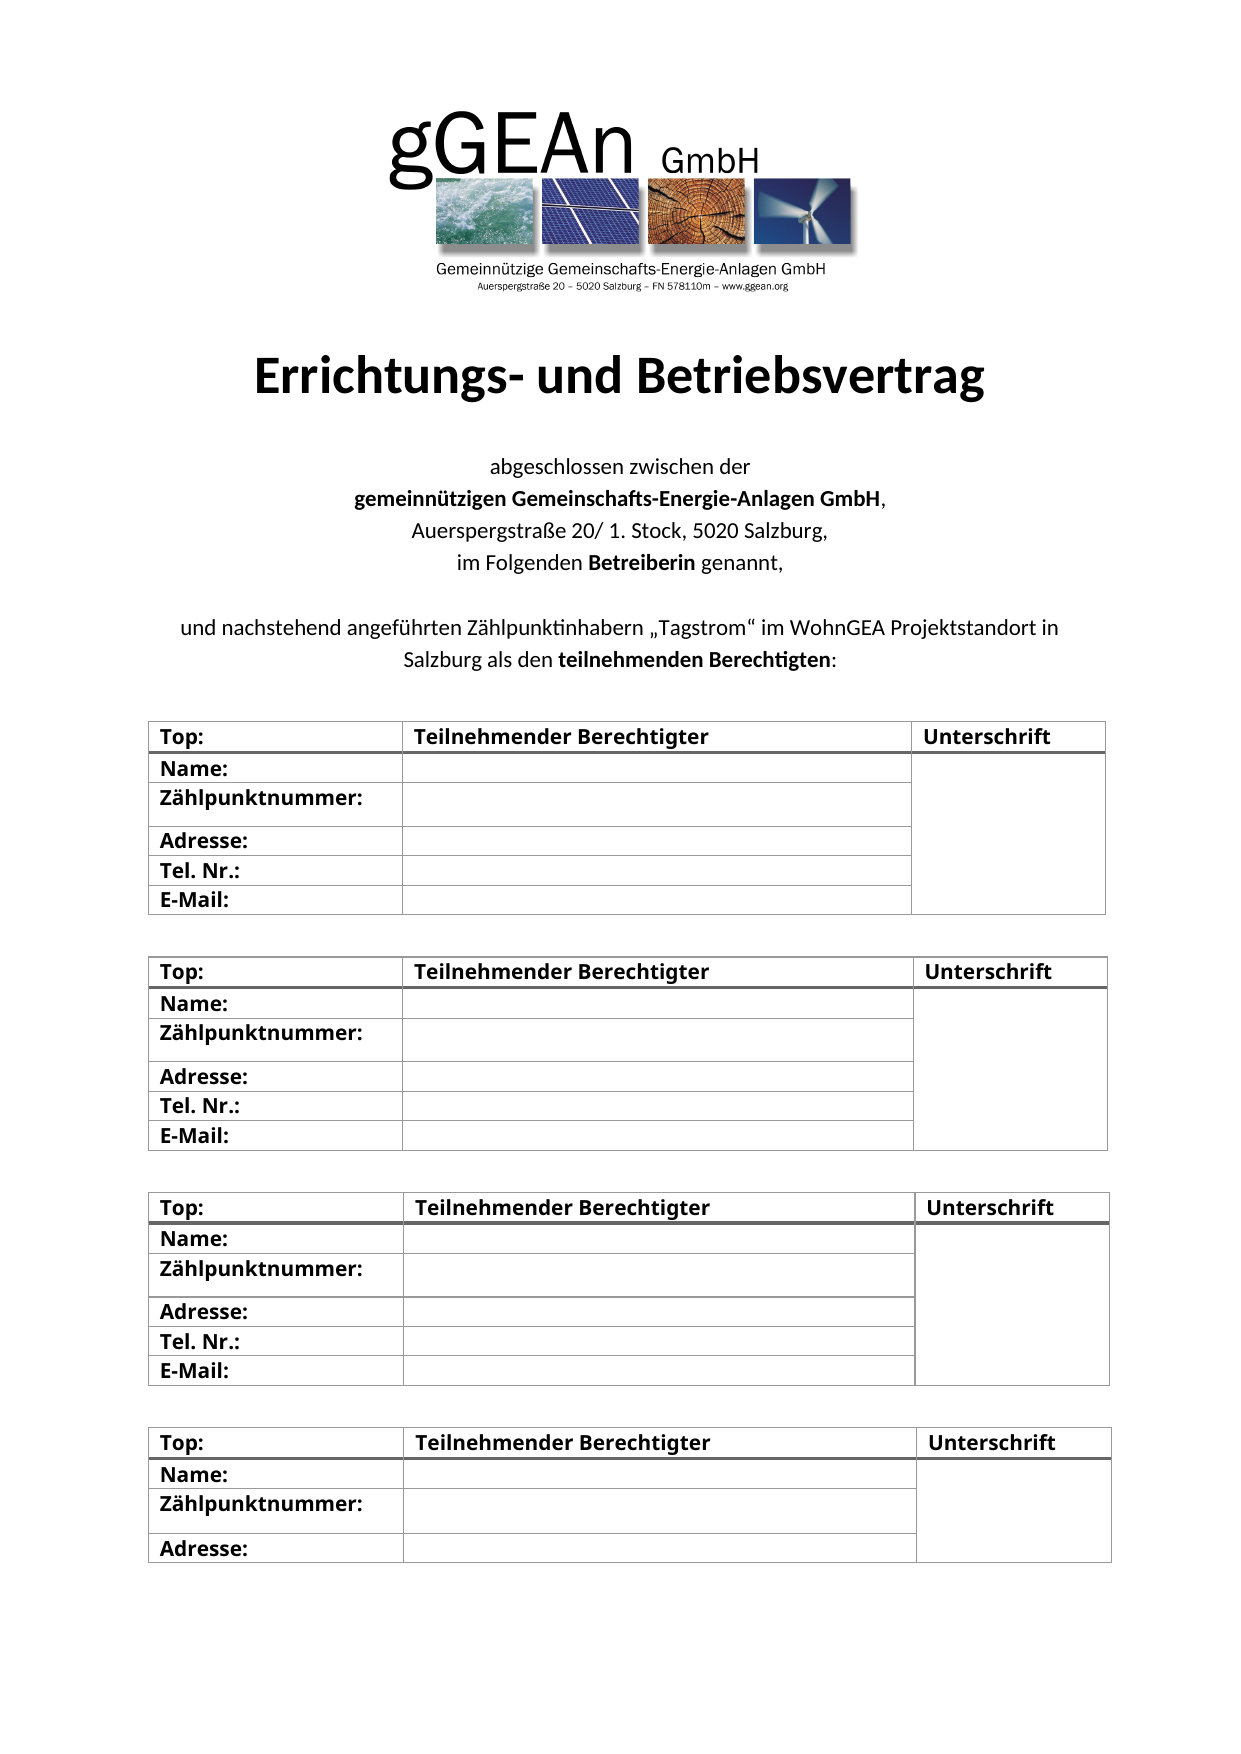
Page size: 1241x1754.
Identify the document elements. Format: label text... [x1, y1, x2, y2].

table_cell Adresse: [149, 827, 402, 855]
table_header Unterschrift [912, 722, 1105, 751]
table_cell [403, 1062, 913, 1091]
table_header Unterschrift [917, 1428, 1111, 1457]
table_cell [403, 783, 911, 826]
table_cell Tel. Nr.: [149, 1092, 402, 1120]
table_header Unterschrift [916, 1193, 1109, 1221]
table_cell [404, 1534, 916, 1562]
table_header Top: [149, 1428, 403, 1457]
table_header Top: [149, 1193, 403, 1221]
table_cell [403, 1092, 913, 1120]
table_cell [403, 1019, 913, 1061]
table_cell [917, 1460, 1111, 1562]
table_header Top: [149, 722, 402, 751]
table_cell E-Mail: [149, 1356, 403, 1385]
table_header Unterschrift [914, 958, 1107, 986]
table_header Top: [149, 958, 402, 986]
table_cell Adresse: [149, 1298, 403, 1326]
table_cell [404, 1460, 916, 1488]
table_cell [914, 989, 1107, 1149]
table_cell [403, 886, 911, 914]
table_cell Name: [149, 1460, 403, 1488]
table_cell E-Mail: [149, 1121, 402, 1149]
table_header Teilnehmender Berechtigter [403, 958, 913, 986]
table_cell Name: [149, 1225, 403, 1253]
table_cell Zählpunktnummer: [149, 1019, 402, 1061]
text Auerspergstraße 20/ 1. Stock, 5020 Salzburg, [148, 516, 1092, 544]
table_cell [404, 1254, 914, 1296]
text und nachstehend angeführten Zählpunktinhabern „Tagstrom“ im WohnGEA Projektstandort in [148, 613, 1092, 641]
table_cell [404, 1356, 914, 1385]
table_cell Adresse: [149, 1062, 402, 1091]
picture [371, 41, 869, 381]
table_cell Zählpunktnummer: [149, 1489, 403, 1533]
table_cell Zählpunktnummer: [149, 1254, 403, 1296]
text im Folgenden Betreiberin genannt, [148, 548, 1092, 576]
table_header Teilnehmender Berechtigter [404, 1193, 914, 1221]
table_cell [404, 1489, 916, 1533]
table_cell Tel. Nr.: [149, 856, 402, 884]
table_header Teilnehmender Berechtigter [404, 1428, 916, 1457]
table_cell Adresse: [149, 1534, 403, 1562]
text gemeinnützigen Gemeinschafts-Energie-Anlagen GmbH, [148, 484, 1092, 512]
table_cell Name: [149, 754, 402, 782]
text Errichtungs- und Betriebsvertrag [148, 341, 1092, 407]
table_cell E-Mail: [149, 886, 402, 914]
table_cell [403, 827, 911, 855]
table_cell [403, 754, 911, 782]
table_cell [403, 856, 911, 884]
table_cell [404, 1298, 914, 1326]
table_header Teilnehmender Berechtigter [403, 722, 911, 751]
table_cell Name: [149, 989, 402, 1017]
table_cell Zählpunktnummer: [149, 783, 402, 826]
table_cell [404, 1327, 914, 1355]
text abgeschlossen zwischen der [148, 452, 1092, 480]
table_cell [404, 1225, 914, 1253]
table_cell [403, 1121, 913, 1149]
text Salzburg als den teilnehmenden Berechtigten: [148, 645, 1092, 673]
table_cell Tel. Nr.: [149, 1327, 403, 1355]
table_cell [916, 1225, 1109, 1385]
table_cell [912, 754, 1105, 914]
table_cell [403, 989, 913, 1017]
